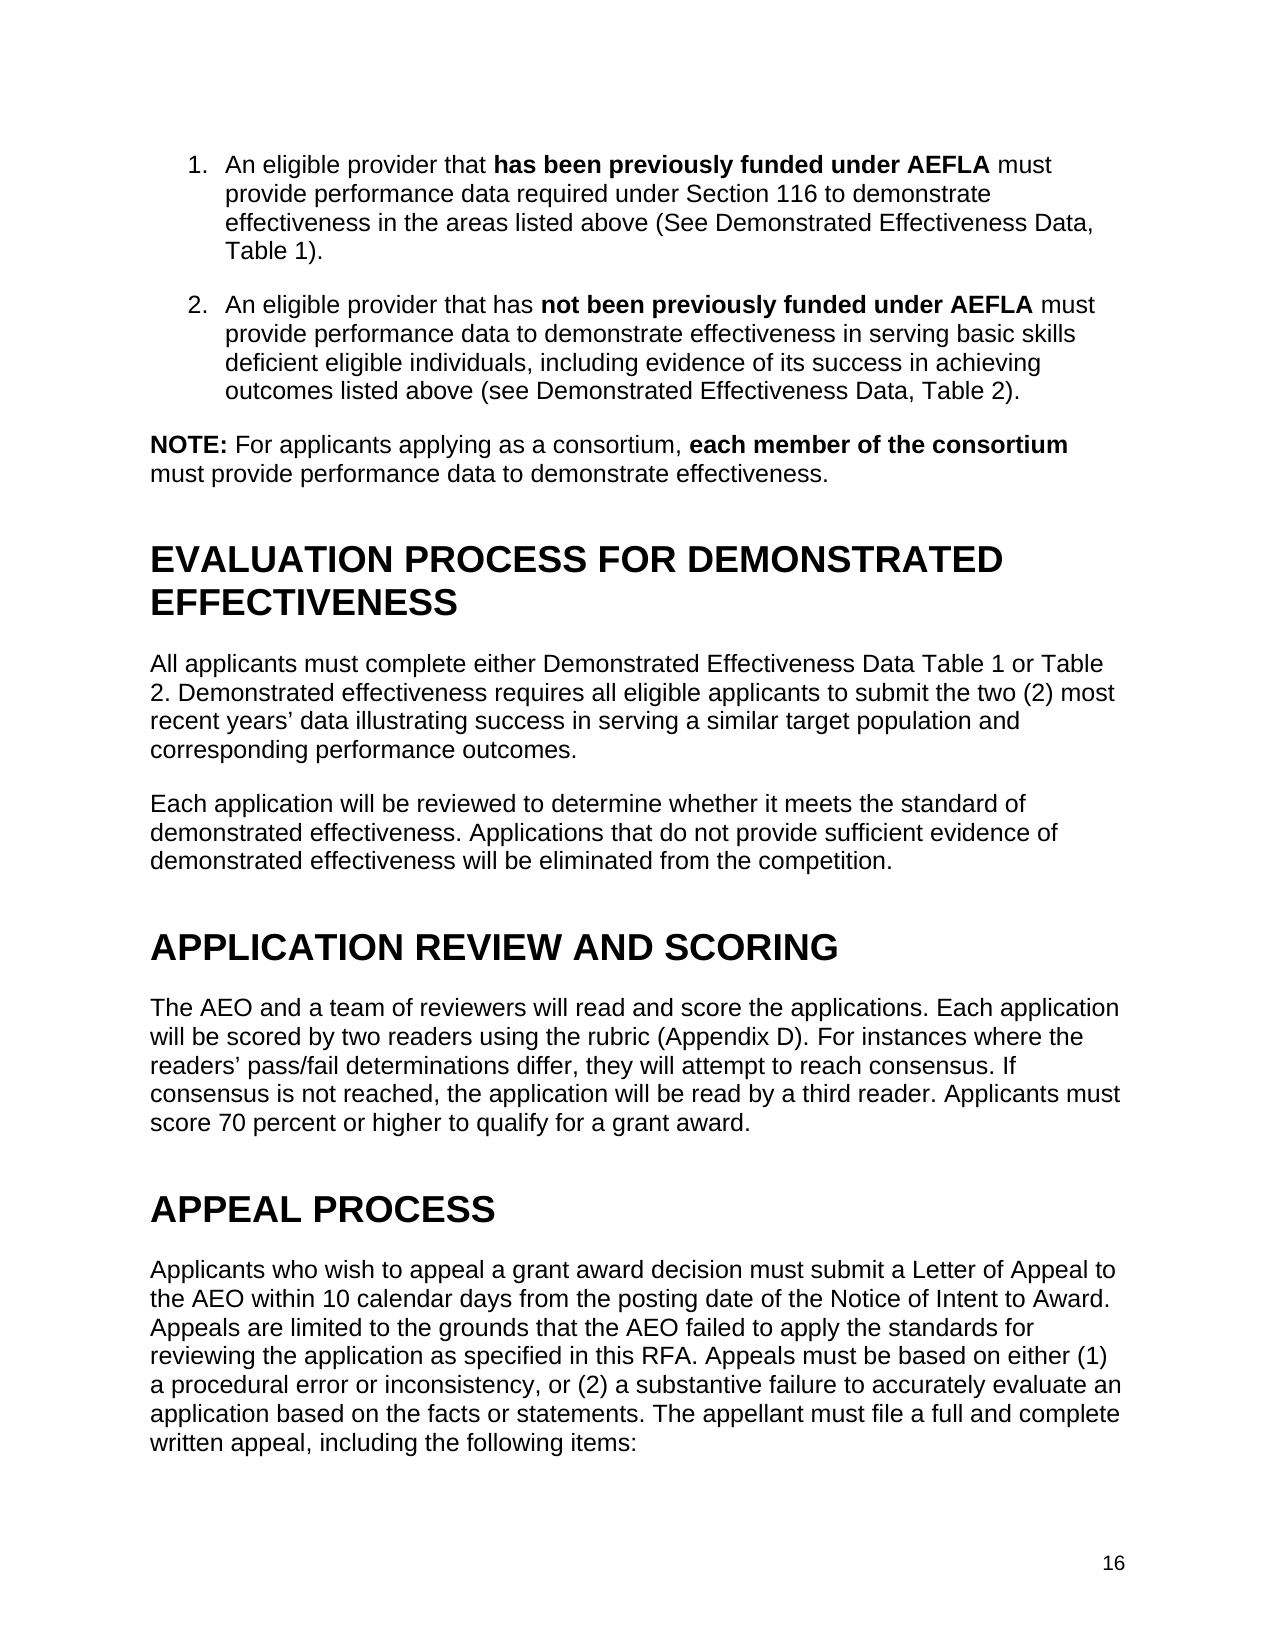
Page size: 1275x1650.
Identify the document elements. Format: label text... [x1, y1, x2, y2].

subtitle EVALUATION PROCESS FOR DEMONSTRATED EFFECTIVENESS [150, 537, 1125, 624]
list An eligible provider that has not been previously funded under AEFLA must provide performance data to demonstrate effectiveness in serving basic skills deficient eligible individuals, including evidence of its success in achieving outcomes listed above (see Demonstrated Effectiveness Data, Table 2). [187, 290, 1125, 405]
subtitle APPLICATION REVIEW AND SCORING [150, 925, 1125, 968]
text NOTE: For applicants applying as a consortium, each member of the consortium must provide performance data to demonstrate effectiveness. [150, 430, 1125, 487]
subtitle APPEAL PROCESS [150, 1187, 1125, 1230]
text Applicants who wish to appeal a grant award decision must submit a Letter of Appeal to the AEO within 10 calendar days from the posting date of the Notice of Intent to Award. Appeals are limited to the grounds that the AEO failed to apply the standards for reviewing the application as specified in this RFA. Appeals must be based on either (1) a procedural error or inconsistency, or (2) a substantive failure to accurately evaluate an application based on the facts or statements. The appellant must file a full and complete written appeal, including the following items: [150, 1255, 1125, 1456]
list An eligible provider that has been previously funded under AEFLA must provide performance data required under Section 116 to demonstrate effectiveness in the areas listed above (See Demonstrated Effectiveness Data, Table 1). [187, 150, 1125, 265]
text All applicants must complete either Demonstrated Effectiveness Data Table 1 or Table 2. Demonstrated effectiveness requires all eligible applicants to submit the two (2) most recent years’ data illustrating success in serving a similar target population and corresponding performance outcomes. [150, 649, 1125, 764]
text The AEO and a team of reviewers will read and score the applications. Each application will be scored by two readers using the rubric (Appendix D). For instances where the readers’ pass/fail determinations differ, they will attempt to reach consensus. If consensus is not reached, the application will be read by a third reader. Applicants must score 70 percent or higher to qualify for a grant award. [150, 993, 1125, 1137]
text Each application will be reviewed to determine whether it meets the standard of demonstrated effectiveness. Applications that do not provide sufficient evidence of demonstrated effectiveness will be eliminated from the competition. [150, 789, 1125, 875]
